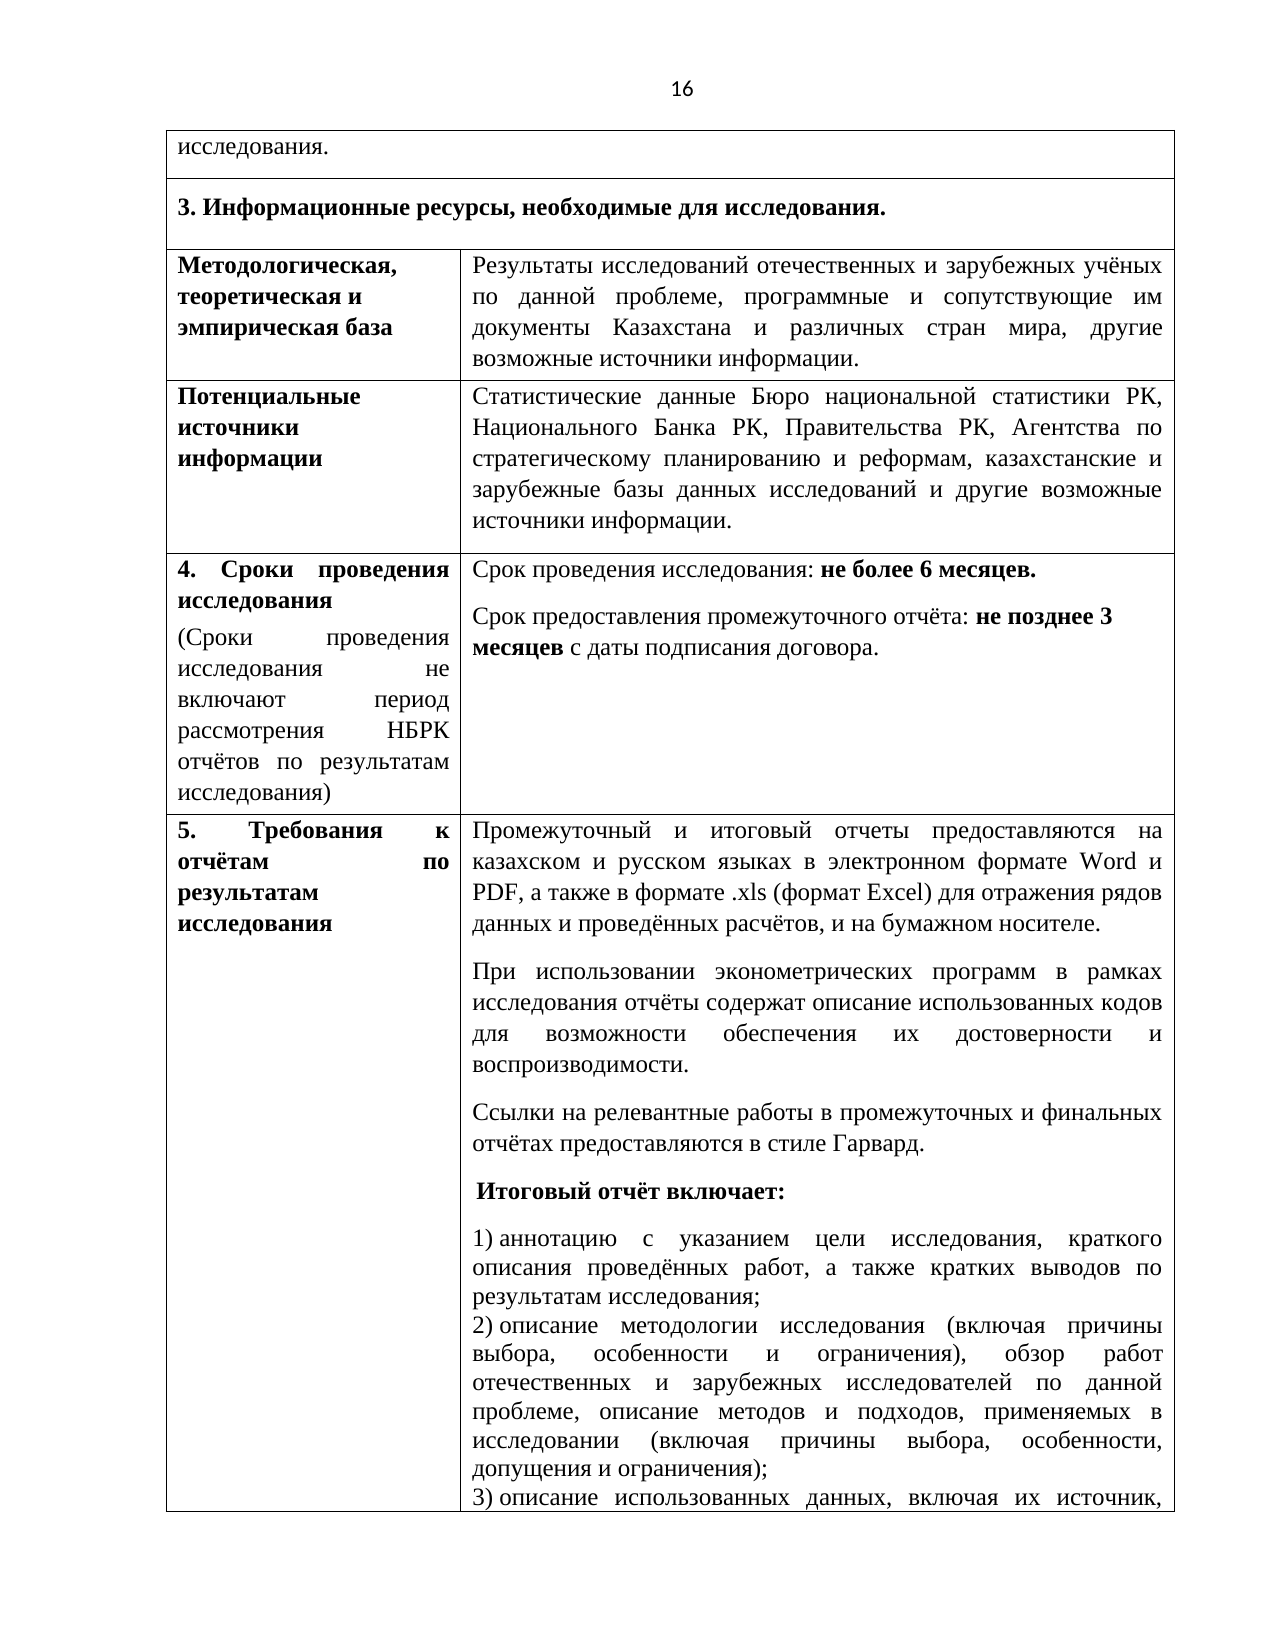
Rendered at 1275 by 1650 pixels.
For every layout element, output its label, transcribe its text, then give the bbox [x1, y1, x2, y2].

table_cell Срок проведения исследования: не более 6 месяцев. Срок предоставления промежуточного отчёта: не позднее 3 месяцев с даты подписания договора. [461, 554, 1174, 814]
table_cell 4. Сроки проведения исследования (Сроки проведения исследования не включают период рассмотрения НБРК отчётов по результатам исследования) [167, 554, 460, 814]
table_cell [167, 131, 1174, 178]
table_cell Результаты исследований отечественных и зарубежных учёных по данной проблеме, программные и сопутствующие им документы Казахстана и различных стран мира, другие возможные источники информации. [461, 250, 1174, 380]
table_cell Методологическая, теоретическая и эмпирическая база [167, 250, 460, 380]
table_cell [461, 815, 1174, 1511]
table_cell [167, 815, 460, 1511]
table_cell 3. Информационные ресурсы, необходимые для исследования. [167, 179, 1174, 249]
table_cell Потенциальные источники информации [167, 381, 460, 553]
table_cell Статистические данные Бюро национальной статистики РК, Национального Банка РК, Правительства РК, Агентства по стратегическому планированию и реформам, казахстанские и зарубежные базы данных исследований и другие возможные источники информации. [461, 381, 1174, 553]
